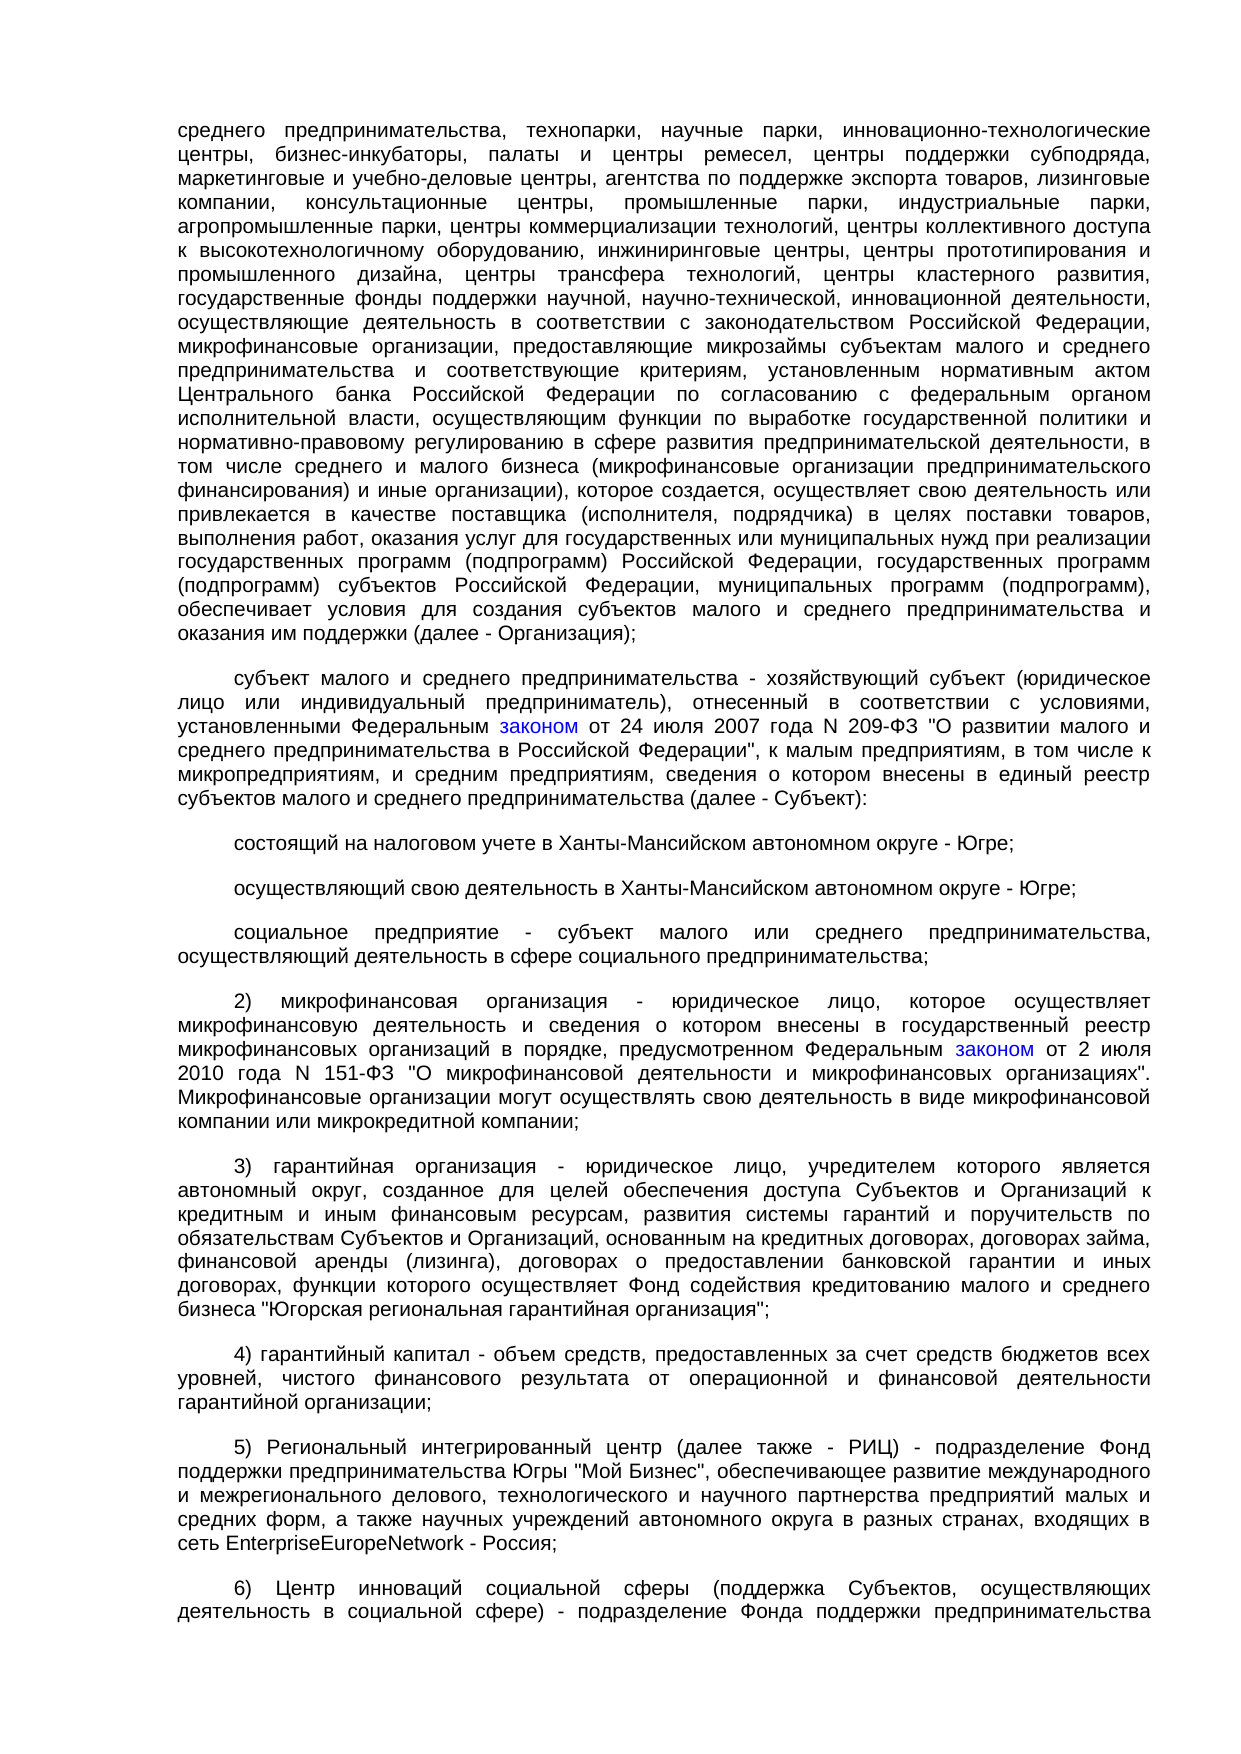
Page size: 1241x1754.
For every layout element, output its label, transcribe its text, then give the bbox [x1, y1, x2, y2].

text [177, 118, 1152, 645]
text субъект малого и среднего предпринимательства - хозяйствующий субъект (юридическое лицо или индивидуальный предприниматель), отнесенный в соответствии с условиями, установленными Федеральным законом от 24 июля 2007 года N 209-ФЗ "О развитии малого и среднего предпринимательства в Российской Федерации", к малым предприятиям, в том числе к микропредприятиям, и средним предприятиям, сведения о котором внесены в единый реестр субъектов малого и среднего предпринимательства (далее - Субъект): [177, 666, 1152, 810]
text состоящий на налоговом учете в Ханты-Мансийском автономном округе - Югре; [177, 831, 1152, 854]
text 5) Региональный интегрированный центр (далее также - РИЦ) - подразделение Фонд поддержки предпринимательства Югры "Мой Бизнес", обеспечивающее развитие международного и межрегионального делового, технологического и научного партнерства предприятий малых и средних форм, а также научных учреждений автономного округа в разных странах, входящих в сеть EnterpriseEuropeNetwork - Россия; [177, 1435, 1152, 1554]
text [177, 1575, 1152, 1623]
text осуществляющий свою деятельность в Ханты-Мансийском автономном округе - Югре; [177, 875, 1152, 899]
text 3) гарантийная организация - юридическое лицо, учредителем которого является автономный округ, созданное для целей обеспечения доступа Субъектов и Организаций к кредитным и иным финансовым ресурсам, развития системы гарантий и поручительств по обязательствам Субъектов и Организаций, основанным на кредитных договорах, договорах займа, финансовой аренды (лизинга), договорах о предоставлении банковской гарантии и иных договорах, функции которого осуществляет Фонд содействия кредитованию малого и среднего бизнеса "Югорская региональная гарантийная организация"; [177, 1153, 1152, 1321]
text 4) гарантийный капитал - объем средств, предоставленных за счет средств бюджетов всех уровней, чистого финансового результата от операционной и финансовой деятельности гарантийной организации; [177, 1342, 1152, 1414]
text 2) микрофинансовая организация - юридическое лицо, которое осуществляет микрофинансовую деятельность и сведения о котором внесены в государственный реестр микрофинансовых организаций в порядке, предусмотренном Федеральным законом от 2 июля 2010 года N 151-ФЗ "О микрофинансовой деятельности и микрофинансовых организациях". Микрофинансовые организации могут осуществлять свою деятельность в виде микрофинансовой компании или микрокредитной компании; [177, 989, 1152, 1133]
text социальное предприятие - субъект малого или среднего предпринимательства, осуществляющий деятельность в сфере социального предпринимательства; [177, 920, 1152, 968]
